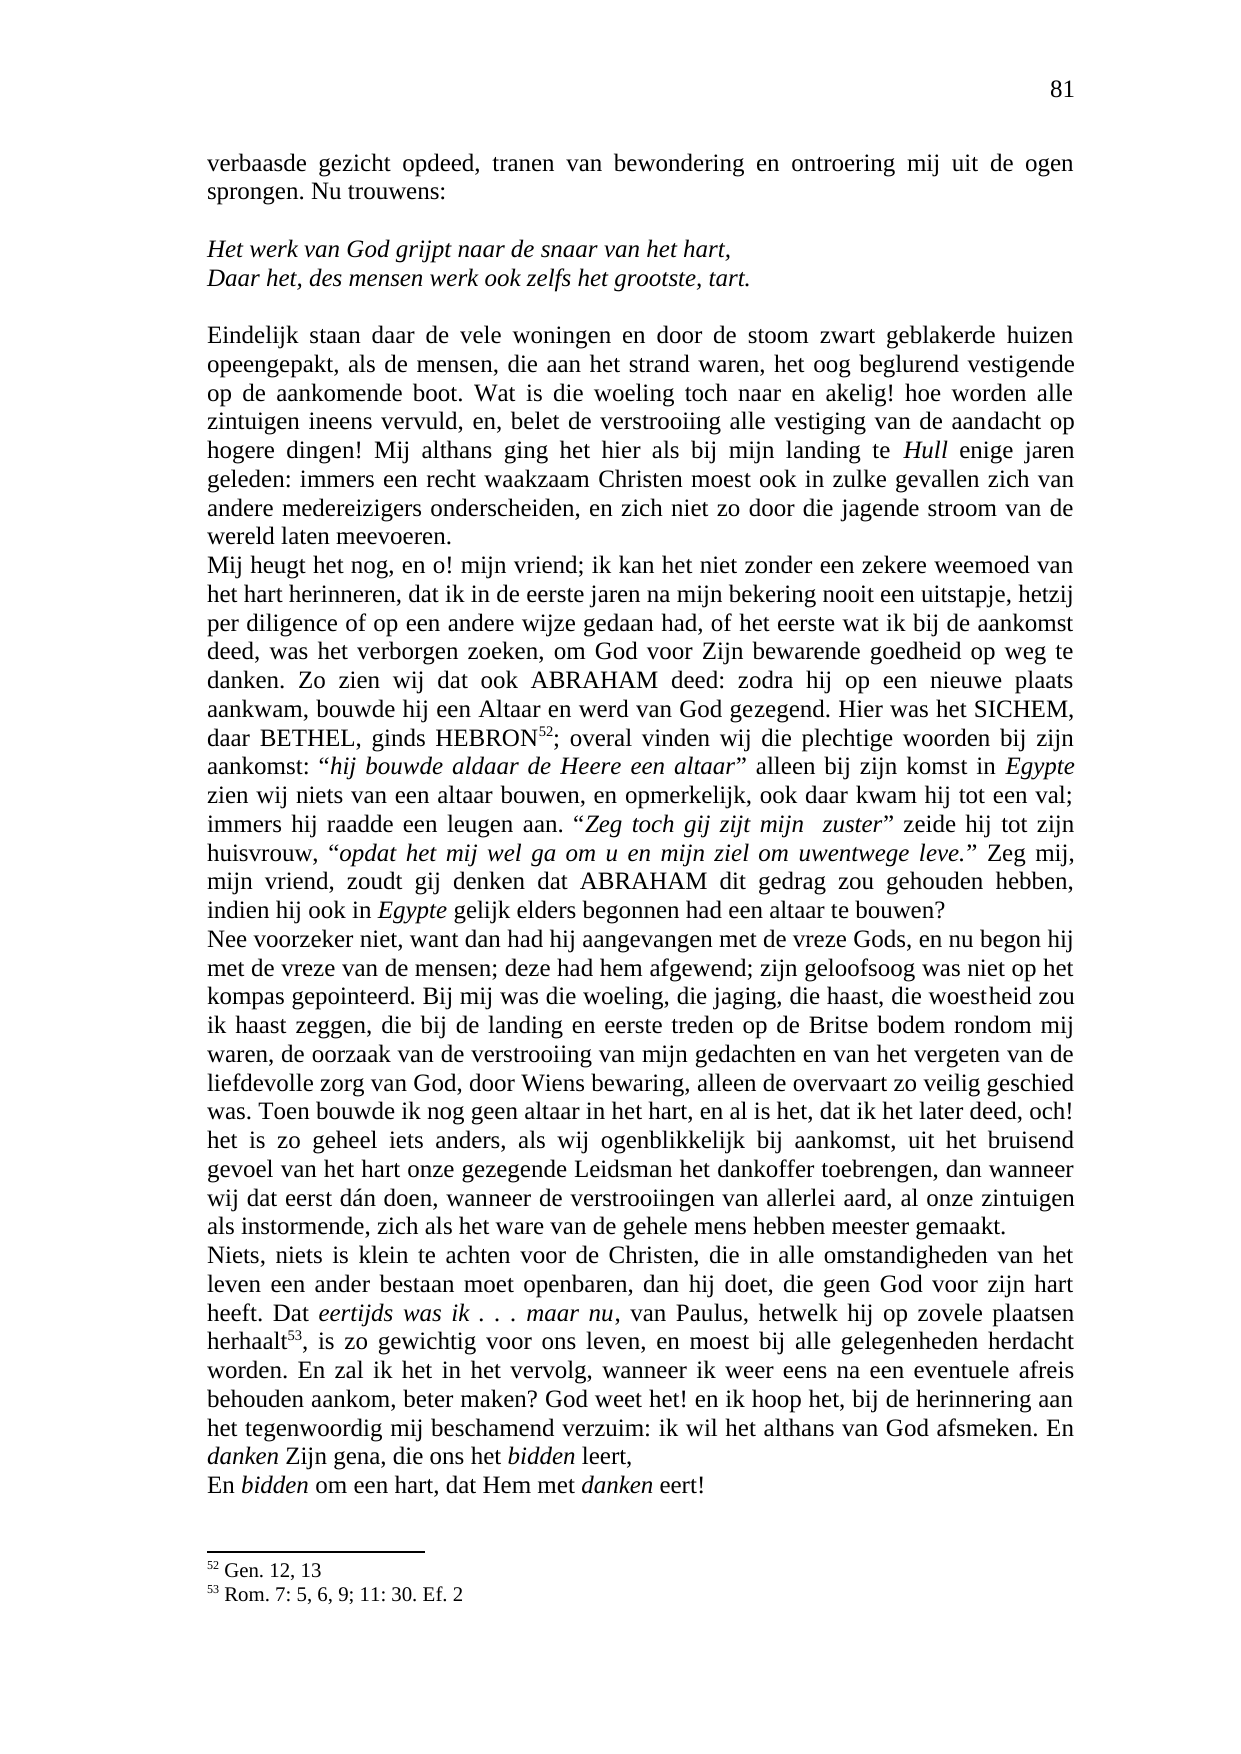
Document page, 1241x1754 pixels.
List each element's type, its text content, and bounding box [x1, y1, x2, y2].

text Mij heugt het nog, en o! mijn vriend; ik kan het niet zonder een zekere weemoed van het hart herinneren, dat ik in de eerste jaren na mijn bekering nooit een uitstapje, hetzij per diligence of op een andere wijze gedaan had, of het eerste wat ik bij de aankomst deed, was het verborgen zoeken, om God voor Zijn bewarende goedheid op weg te danken. Zo zien wij dat ook ABRAHAM deed: zodra hij op een nieuwe plaats aankwam, bouwde hij een Altaar en werd van God gezegend. Hier was het SICHEM, daar BETHEL, ginds HEBRON; overal vinden wij die plechtige woorden bij zijn aankomst: “hij bouwde aldaar de Heere een altaar” alleen bij zijn komst in Egypte zien wij niets van een altaar bouwen, en opmerkelijk, ook daar kwam hij tot een val; immers hij raadde een leugen aan. “Zeg toch gij zijt mijn zuster” zeide hij tot zijn huisvrouw, “opdat het mij wel ga om u en mijn ziel om uwentwege leve.” Zeg mij, mijn vriend, zoudt gij denken dat ABRAHAM dit gedrag zou gehouden hebben, indien hij ook in Egypte gelijk elders begonnen had een altaar te bouwen? [207, 550, 1075, 924]
text Het werk van God grijpt naar de snaar van het hart, [207, 234, 1075, 263]
text Daar het, des mensen werk ook zelfs het grootste, tart. [207, 263, 1075, 291]
text Nee voorzeker niet, want dan had hij aangevangen met de vreze Gods, en nu begon hij met de vreze van de mensen; deze had hem afgewend; zijn geloofsoog was niet op het kompas gepointeerd. Bij mij was die woeling, die jaging, die haast, die woestheid zou ik haast zeggen, die bij de landing en eerste treden op de Britse bodem rondom mij waren, de oorzaak van de verstrooiing van mijn gedachten en van het vergeten van de liefdevolle zorg van God, door Wiens bewaring, alleen de overvaart zo veilig geschied was. Toen bouwde ik nog geen altaar in het hart, en al is het, dat ik het later deed, och! het is zo geheel iets anders, als wij ogenblikkelijk bij aankomst, uit het bruisend gevoel van het hart onze gezegende Leidsman het dankoffer toebrengen, dan wanneer wij dat eerst dán doen, wanneer de verstrooiingen van allerlei aard, al onze zintuigen als instormende, zich als het ware van de gehele mens hebben meester gemaakt. [207, 924, 1075, 1240]
text En bidden om een hart, dat Hem met danken eert! [207, 1470, 1075, 1499]
text Eindelijk staan daar de vele woningen en door de stoom zwart geblakerde huizen opeengepakt, als de mensen, die aan het strand waren, het oog beglurend vestigende op de aankomende boot. Wat is die woeling toch naar en akelig! hoe worden alle zintuigen ineens vervuld, en, belet de verstrooiing alle vestiging van de aandacht op hogere dingen! Mij althans ging het hier als bij mijn landing te Hull enige jaren geleden: immers een recht waakzaam Christen moest ook in zulke gevallen zich van andere medereizigers onderscheiden, en zich niet zo door die jagende stroom van de wereld laten meevoeren. [207, 320, 1075, 550]
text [207, 148, 1075, 205]
text Niets, niets is klein te achten voor de Christen, die in alle omstandigheden van het leven een ander bestaan moet openbaren, dan hij doet, die geen God voor zijn hart heeft. Dat eertijds was ik . . . maar nu, van Paulus, hetwelk hij op zovele plaatsen herhaalt, is zo gewichtig voor ons leven, en moest bij alle gelegenheden herdacht worden. En zal ik het in het vervolg, wanneer ik weer eens na een eventuele afreis behouden aankom, beter maken? God weet het! en ik hoop het, bij de herinnering aan het tegenwoordig mij beschamend verzuim: ik wil het althans van God afsmeken. En danken Zijn gena, die ons het bidden leert, [207, 1240, 1075, 1470]
